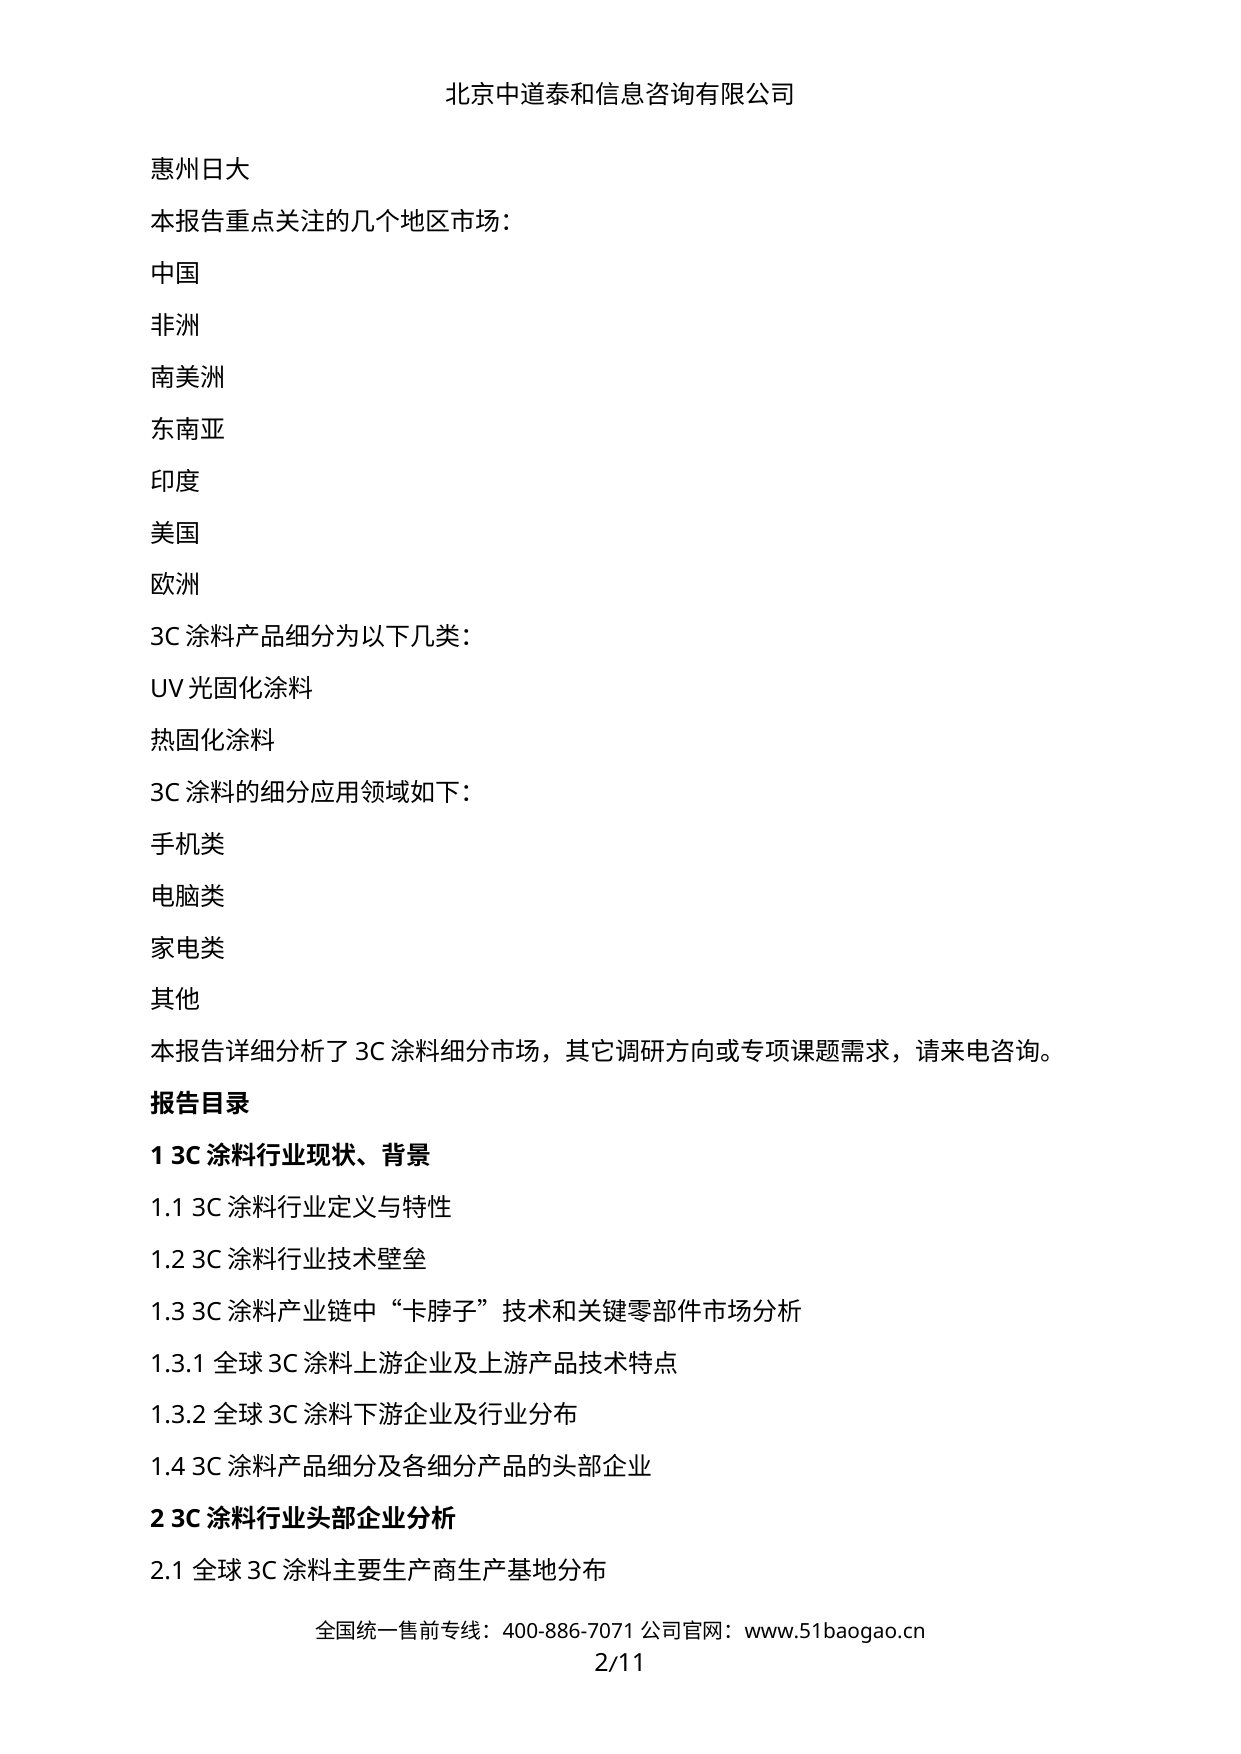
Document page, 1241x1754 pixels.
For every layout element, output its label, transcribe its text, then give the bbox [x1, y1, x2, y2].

text 南美洲 [150, 357, 1090, 394]
text 中国 [150, 254, 1090, 290]
text 3C涂料产品细分为以下几类： [150, 617, 1090, 653]
text 家电类 [150, 928, 1090, 964]
text 惠州日大 [150, 150, 1090, 186]
text 东南亚 [150, 409, 1090, 446]
text 其他 [150, 980, 1090, 1016]
text 1.4 3C涂料产品细分及各细分产品的头部企业 [150, 1447, 1090, 1483]
text 手机类 [150, 824, 1090, 861]
text 1.2 3C涂料行业技术壁垒 [150, 1239, 1090, 1276]
text 1.1 3C涂料行业定义与特性 [150, 1187, 1090, 1224]
text 报告目录 [150, 1084, 1090, 1120]
text 热固化涂料 [150, 721, 1090, 757]
text 2.1 全球3C涂料主要生产商生产基地分布 [150, 1551, 1090, 1587]
text 1.3 3C涂料产业链中“卡脖子”技术和关键零部件市场分析 [150, 1291, 1090, 1327]
text 非洲 [150, 306, 1090, 342]
text 1.3.1 全球3C涂料上游企业及上游产品技术特点 [150, 1343, 1090, 1379]
text 美国 [150, 513, 1090, 549]
text 2 3C涂料行业头部企业分析 [150, 1499, 1090, 1535]
text UV光固化涂料 [150, 669, 1090, 705]
text 电脑类 [150, 876, 1090, 912]
text 3C涂料的细分应用领域如下： [150, 772, 1090, 809]
text 印度 [150, 461, 1090, 497]
text 欧洲 [150, 565, 1090, 601]
text 1 3C涂料行业现状、背景 [150, 1136, 1090, 1172]
text 1.3.2 全球3C涂料下游企业及行业分布 [150, 1395, 1090, 1431]
text 本报告重点关注的几个地区市场： [150, 202, 1090, 238]
text 本报告详细分析了3C涂料细分市场，其它调研方向或专项课题需求，请来电咨询。 [150, 1032, 1090, 1068]
